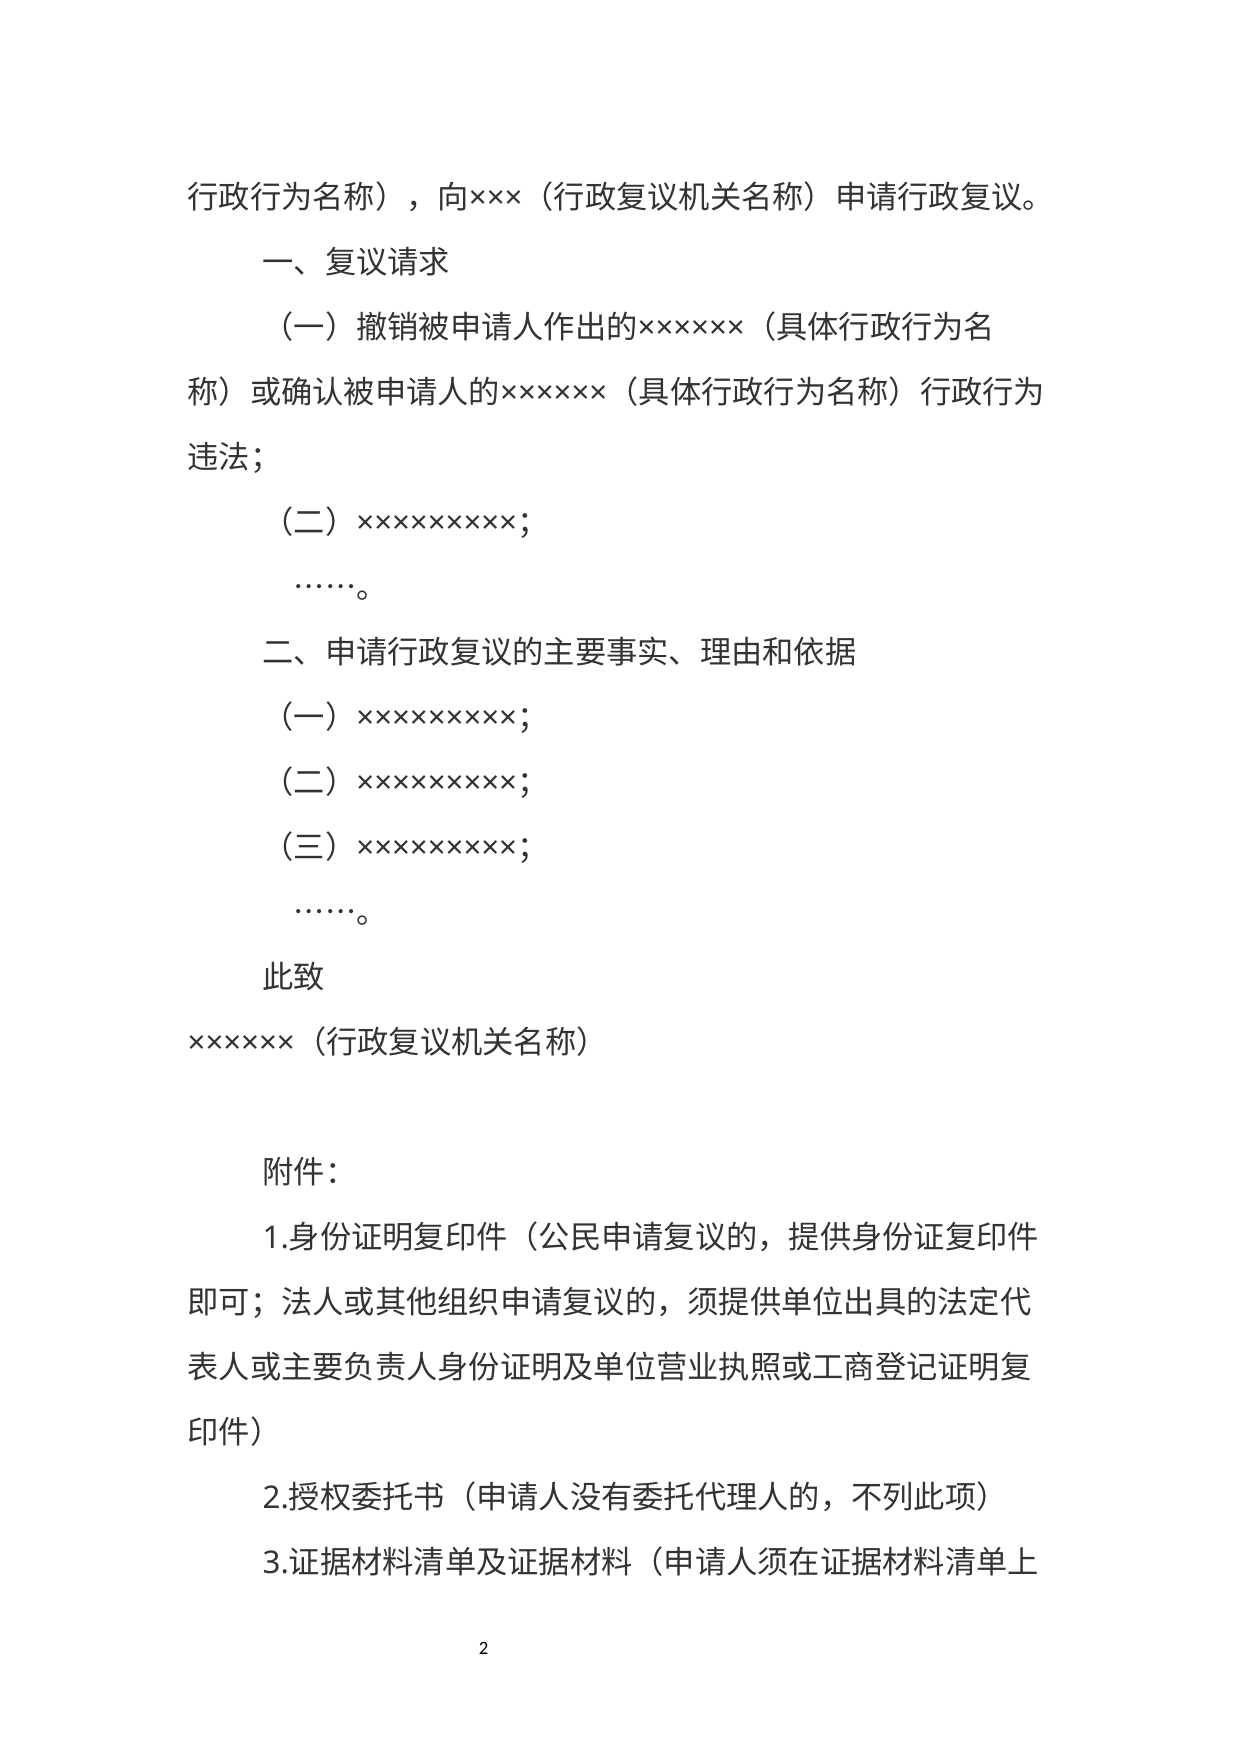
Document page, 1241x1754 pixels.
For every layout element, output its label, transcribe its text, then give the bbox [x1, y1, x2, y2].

text （一）撤销被申请人作出的××××××（具体行政行为名称）或确认被申请人的××××××（具体行政行为名称）行政行为违法； [187, 292, 1053, 487]
text 附件： [187, 1137, 1053, 1202]
text 此致 [187, 942, 1053, 1007]
text （三）×××××××××； [187, 812, 1053, 877]
text 2.授权委托书（申请人没有委托代理人的，不列此项） [187, 1462, 1053, 1527]
text ××××××（行政复议机关名称） [187, 1007, 1053, 1072]
text 一、复议请求 [187, 227, 1053, 292]
text ……。 [187, 552, 1053, 617]
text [187, 162, 1053, 227]
text 二、申请行政复议的主要事实、理由和依据 [187, 617, 1053, 682]
text 1.身份证明复印件（公民申请复议的，提供身份证复印件即可；法人或其他组织申请复议的，须提供单位出具的法定代表人或主要负责人身份证明及单位营业执照或工商登记证明复印件） [187, 1202, 1053, 1462]
text （一）×××××××××； [187, 682, 1053, 747]
text ……。 [187, 877, 1053, 942]
text （二）×××××××××； [187, 487, 1053, 552]
text （二）×××××××××； [187, 747, 1053, 812]
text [187, 1527, 1053, 1592]
